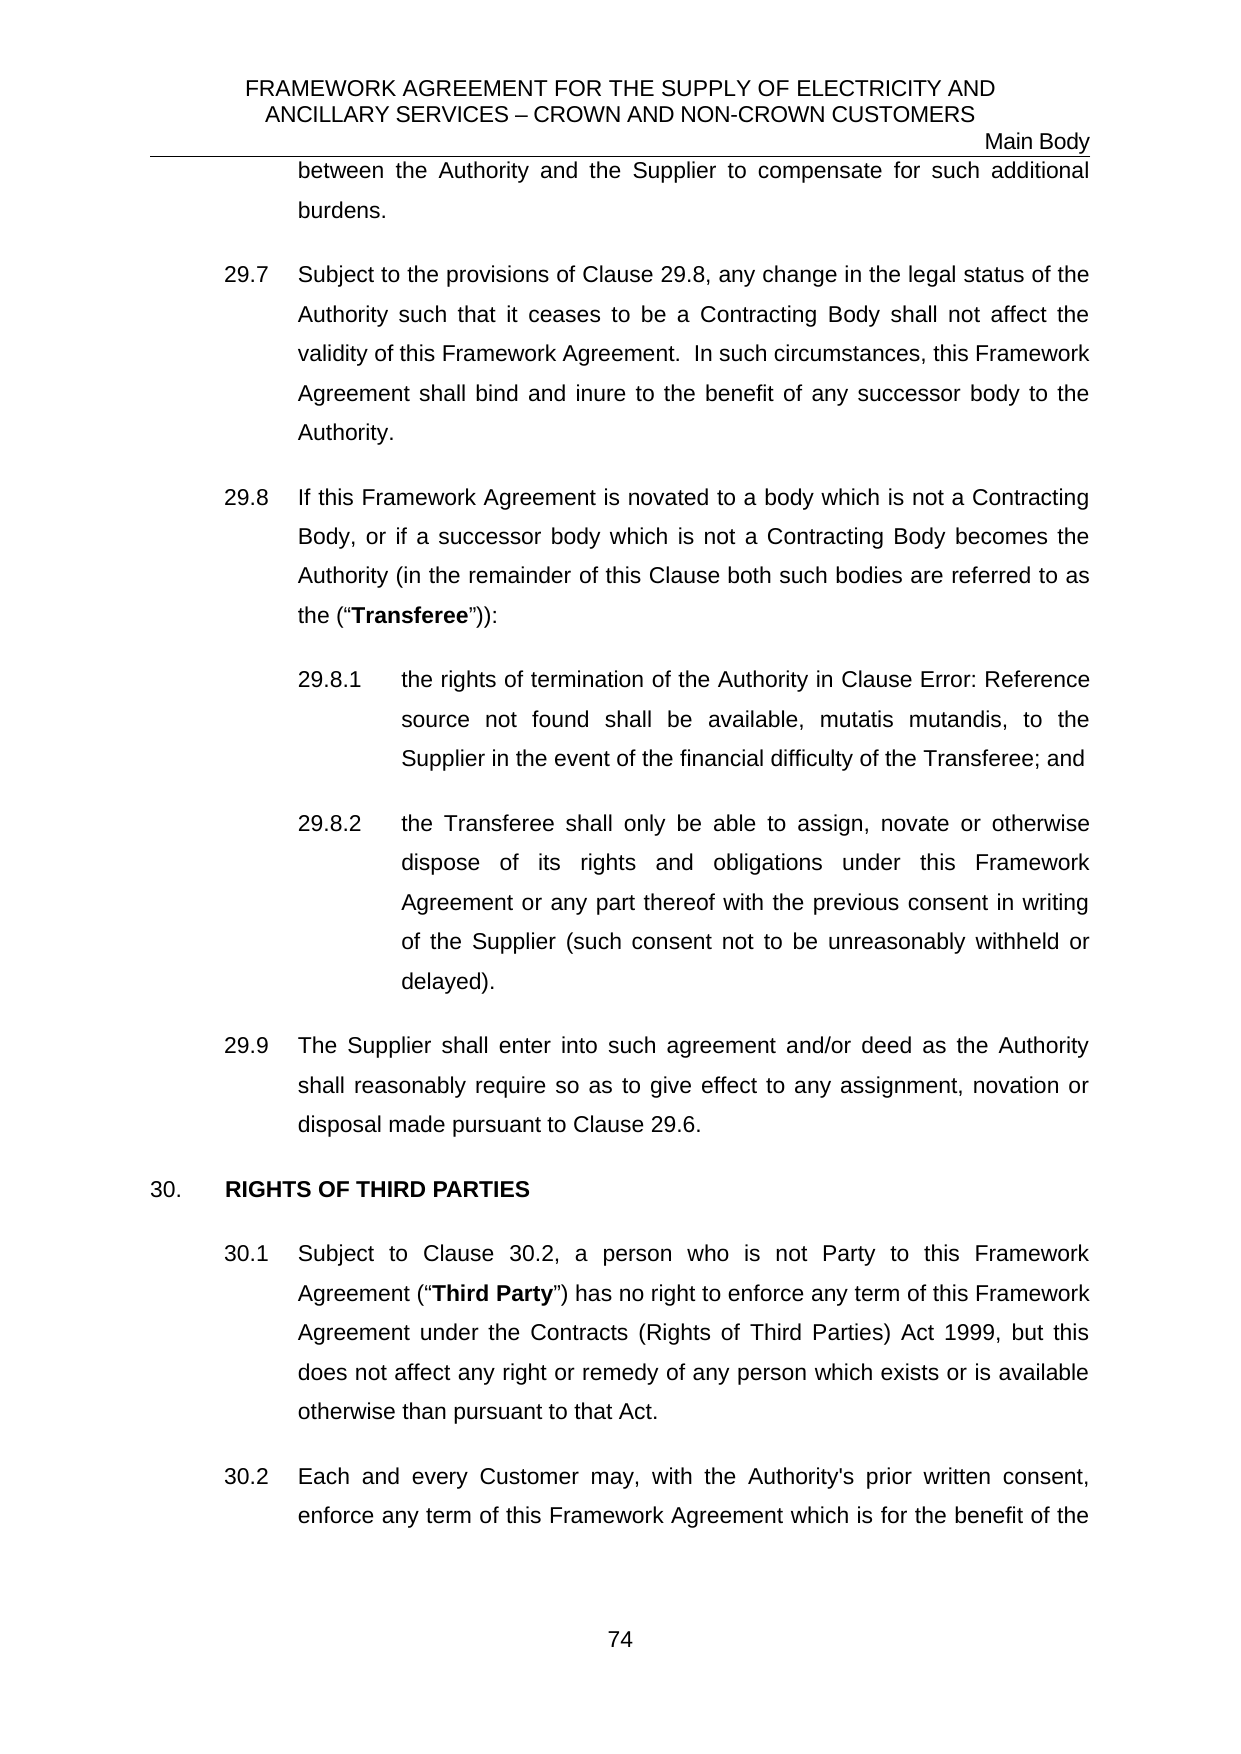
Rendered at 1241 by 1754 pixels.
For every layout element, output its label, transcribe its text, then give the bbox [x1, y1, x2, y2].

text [298, 157, 1090, 223]
list Subject to the provisions of Clause 29.8, any change in the legal status of the Authority such that it ceases to be a Contracting Body shall not affect the validity of this Framework Agreement. In such circumstances, this Framework Agreement shall bind and inure to the benefit of any successor body to the Authority. [224, 261, 1090, 445]
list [224, 1463, 1090, 1528]
subtitle RIGHTS OF THIRD PARTIES [150, 1176, 1090, 1202]
list the Transferee shall only be able to assign, novate or otherwise dispose of its rights and obligations under this Framework Agreement or any part thereof with the previous consent in writing of the Supplier (such consent not to be unreasonably withheld or delayed). [298, 810, 1090, 994]
list If this Framework Agreement is novated to a body which is not a Contracting Body, or if a successor body which is not a Contracting Body becomes the Authority (in the remainder of this Clause both such bodies are referred to as the (“Transferee”)): [224, 483, 1090, 628]
list The Supplier shall enter into such agreement and/or deed as the Authority shall reasonably require so as to give effect to any assignment, novation or disposal made pursuant to Clause 29.6. [224, 1032, 1090, 1138]
list Subject to Clause 30.2, a person who is not Party to this Framework Agreement (“Third Party”) has no right to enforce any term of this Framework Agreement under the Contracts (Rights of Third Parties) Act 1999, but this does not affect any right or remedy of any person which exists or is available otherwise than pursuant to that Act. [224, 1240, 1090, 1424]
